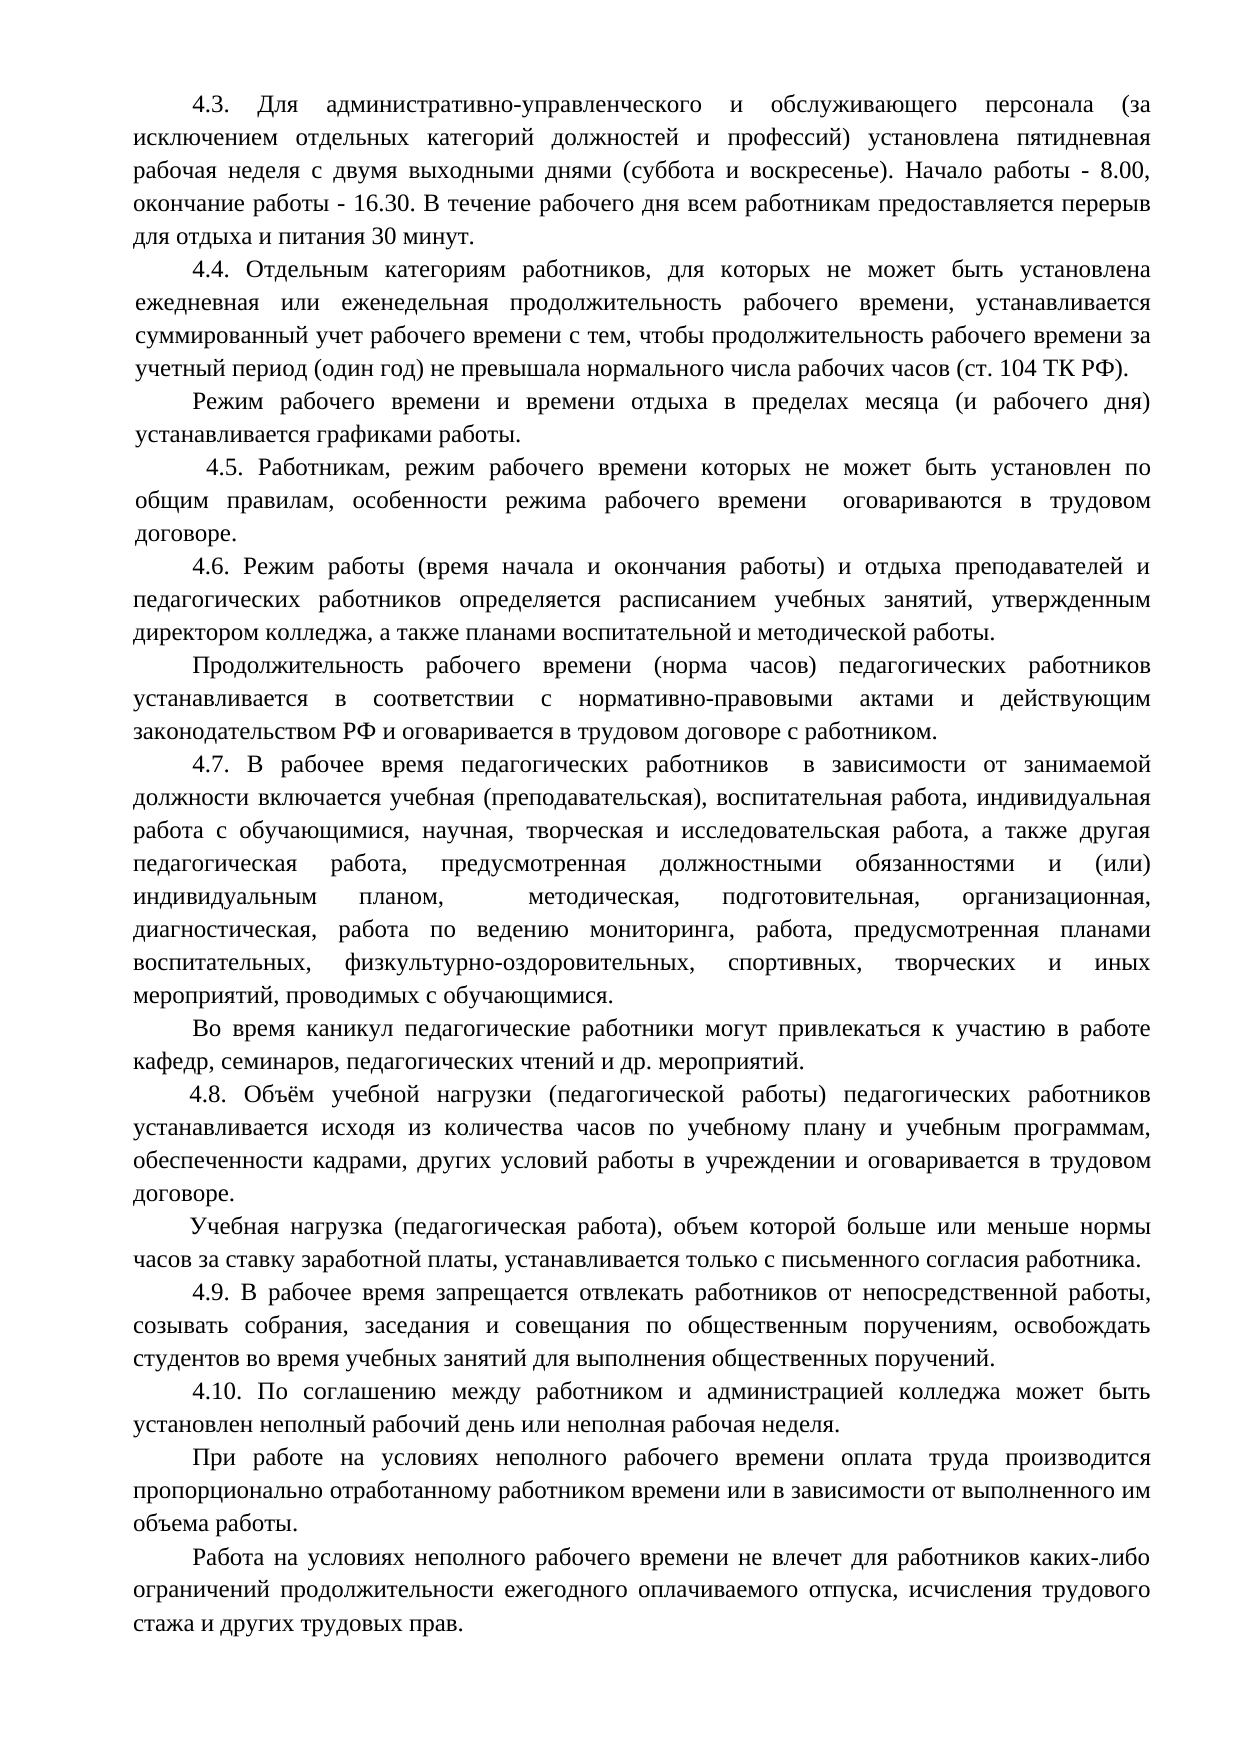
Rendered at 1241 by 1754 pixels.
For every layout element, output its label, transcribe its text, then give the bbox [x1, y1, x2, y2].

text 4.7. В рабочее время педагогических работников в зависимости от занимаемой должности включается учебная (преподавательская), воспитательная работа, индивидуальная работа с обучающимися, научная, творческая и исследовательская работа, а также другая педагогическая работа, предусмотренная должностными обязанностями и (или) индивидуальным планом, методическая, подготовительная, организационная, диагностическая, работа по ведению мониторинга, работа, предусмотренная планами воспитательных, физкультурно-оздоровительных, спортивных, творческих и иных мероприятий, проводимых с обучающимися. [133, 749, 1152, 1009]
text Учебная нагрузка (педагогическая работа), объем которой больше или меньше нормы часов за ставку заработной платы, устанавливается только с письменного согласия работника. [133, 1211, 1152, 1273]
text 4.4. Отдельным категориям работников, для которых не может быть установлена ежедневная или еженедельная продолжительность рабочего времени, устанавливается суммированный учет рабочего времени с тем, чтобы продолжительность рабочего времени за учетный период (один год) не превышала нормального числа рабочих часов (ст. 104 ТК РФ). [135, 254, 1152, 382]
text При работе на условиях неполного рабочего времени оплата труда производится пропорционально отработанному работником времени или в зависимости от выполненного им объема работы. [133, 1442, 1152, 1537]
text Работа на условиях неполного рабочего времени не влечет для работников каких-либо ограничений продолжительности ежегодного оплачиваемого отпуска, исчисления трудового стажа и других трудовых прав. [133, 1542, 1152, 1636]
text 4.6. Режим работы (время начала и окончания работы) и отдыха преподавателей и педагогических работников определяется расписанием учебных занятий, утвержденным директором колледжа, а также планами воспитательной и методической работы. [133, 551, 1152, 646]
text Во время каникул педагогические работники могут привлекаться к участию в работе кафедр, семинаров, педагогических чтений и др. мероприятий. [133, 1013, 1152, 1075]
text 4.8. Объём учебной нагрузки (педагогической работы) педагогических работников устанавливается исходя из количества часов по учебному плану и учебным программам, обеспеченности кадрами, других условий работы в учреждении и оговаривается в трудовом договоре. [133, 1079, 1152, 1207]
text 4.10. По соглашению между работником и администрацией колледжа может быть установлен неполный рабочий день или неполная рабочая неделя. [133, 1376, 1152, 1438]
text 4.5. Работникам, режим рабочего времени которых не может быть установлен по общим правилам, особенности режима рабочего времени оговариваются в трудовом договоре. [135, 452, 1152, 547]
text Продолжительность рабочего времени (норма часов) педагогических работников устанавливается в соответствии с нормативно-правовыми актами и действующим законодательством РФ и оговаривается в трудовом договоре с работником. [133, 650, 1152, 745]
text 4.3. Для административно-управленческого и обслуживающего персонала (за исключением отдельных категорий должностей и профессий) установлена пятидневная рабочая неделя с двумя выходными днями (суббота и воскресенье). Начало работы - 8.00, окончание работы - 16.30. В течение рабочего дня всем работникам предоставляется перерыв для отдыха и питания 30 минут. [133, 89, 1152, 249]
text Режим рабочего времени и времени отдыха в пределах месяца (и рабочего дня) устанавливается графиками работы. [135, 386, 1152, 448]
text 4.9. В рабочее время запрещается отвлекать работников от непосредственной работы, созывать собрания, заседания и совещания по общественным поручениям, освобождать студентов во время учебных занятий для выполнения общественных поручений. [133, 1277, 1152, 1372]
